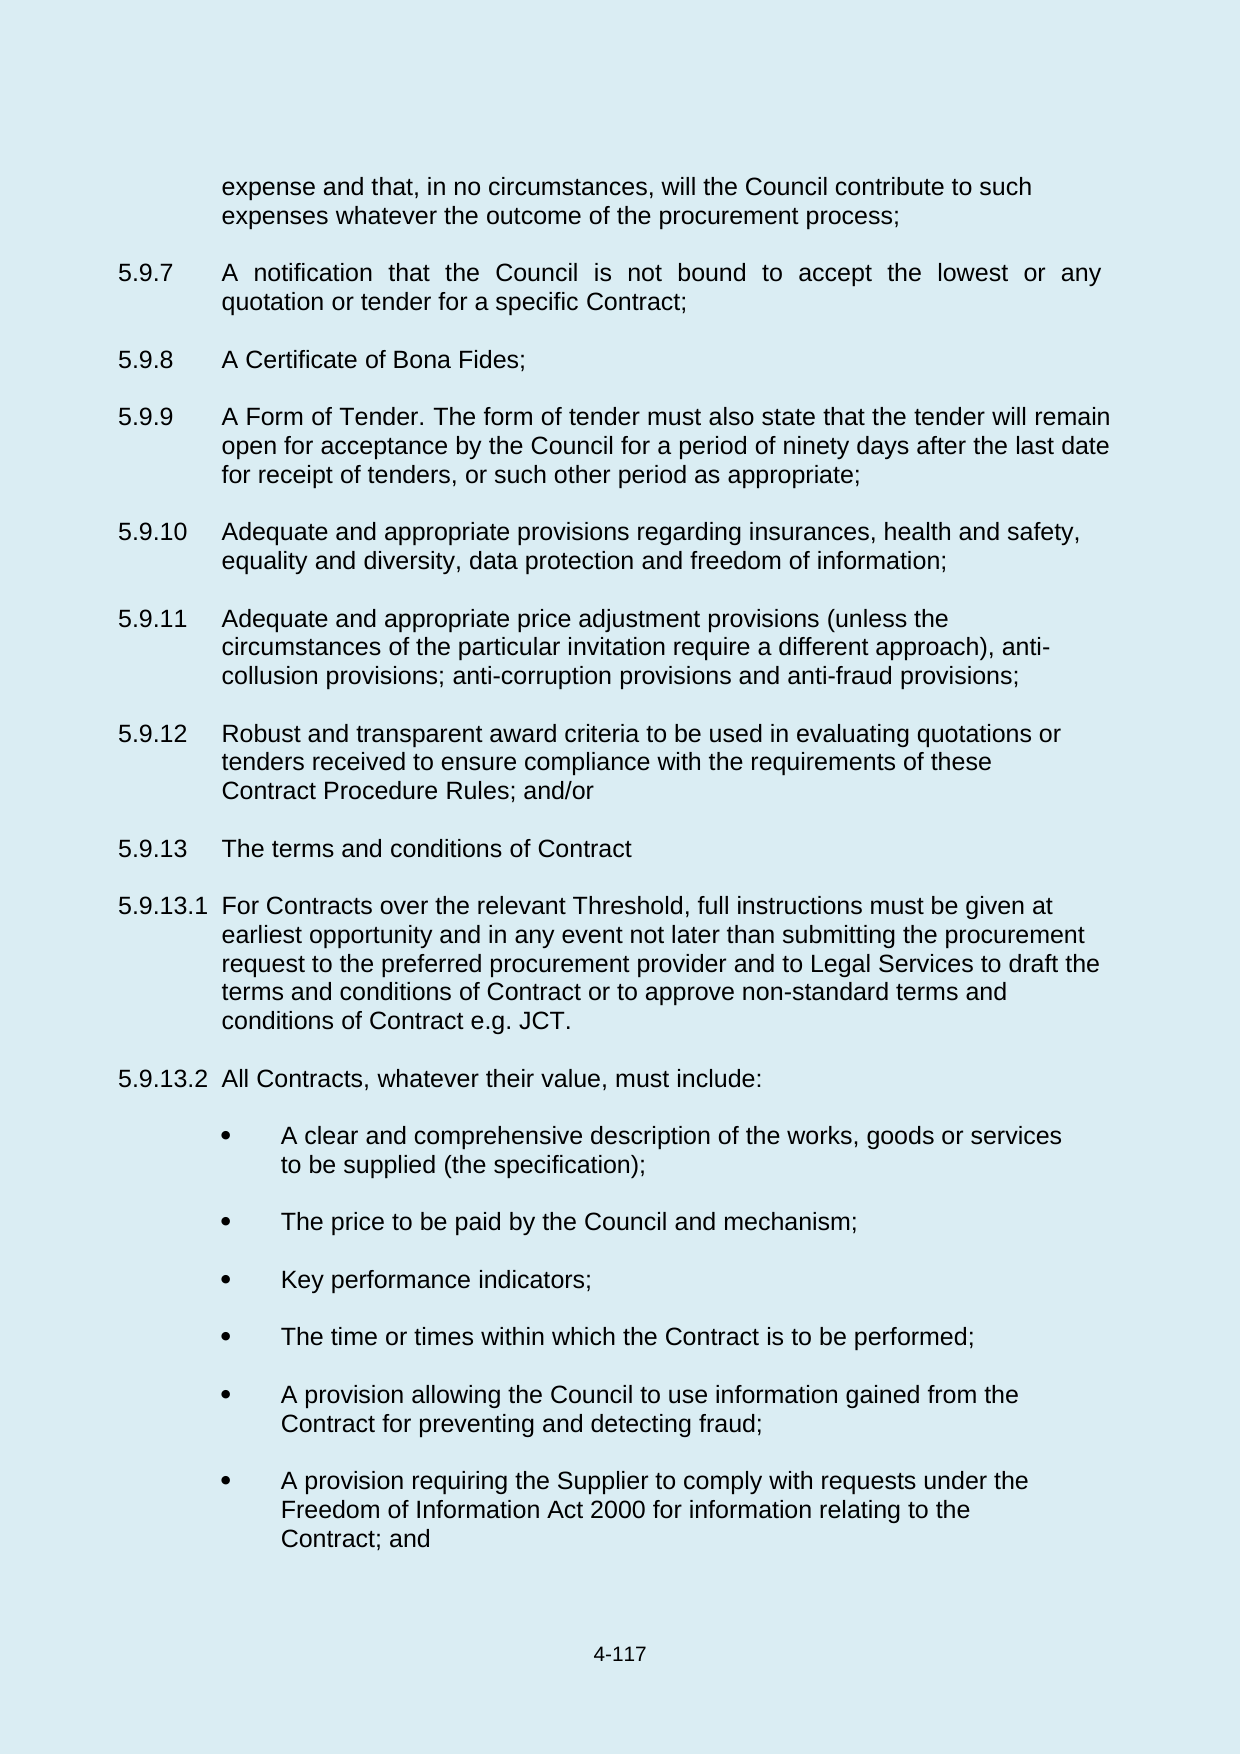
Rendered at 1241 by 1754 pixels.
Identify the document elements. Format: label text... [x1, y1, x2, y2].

list Adequate and appropriate price adjustment provisions (unless the circumstances of the particular invitation require a different approach), anti-collusion provisions; anti-corruption provisions and anti-fraud provisions; [118, 603, 1116, 690]
list Adequate and appropriate provisions regarding insurances, health and safety, equality and diversity, data protection and freedom of information; [118, 517, 1082, 575]
list Robust and transparent award criteria to be used in evaluating quotations or tenders received to ensure compliance with the requirements of these Contract Procedure Rules; and/or [118, 718, 1094, 805]
list A provision allowing the Council to use information gained from the Contract for preventing and detecting fraud; [221, 1380, 1121, 1437]
list A clear and comprehensive description of the works, goods or services to be supplied (the specification); [221, 1121, 1091, 1179]
text 4-117 [591, 1641, 648, 1665]
list Key performance indicators; [221, 1265, 1134, 1294]
list A notification that the Council is not bound to accept the lowest or any quotation or tender for a specific Contract; [118, 258, 1103, 316]
list A provision requiring the Supplier to comply with requests under the Freedom of Information Act 2000 for information relating to the Contract; and [221, 1466, 1079, 1552]
list A Certificate of Bona Fides; [118, 345, 1134, 373]
list A Form of Tender. The form of tender must also state that the tender will remain open for acceptance by the Council for a period of ninety days after the last date for receipt of tenders, or such other period as appropriate; [118, 402, 1112, 488]
list All Contracts, whatever their value, must include: [118, 1064, 1134, 1092]
text expense and that, in no circumstances, will the Council contribute to such expenses whatever the outcome of the procurement process; [221, 172, 1035, 230]
list The price to be paid by the Council and mechanism; [221, 1207, 1134, 1236]
list The terms and conditions of Contract [118, 833, 1134, 862]
list For Contracts over the relevant Threshold, full instructions must be given at earliest opportunity and in any event not later than submitting the procurement request to the preferred procurement provider and to Legal Services to draft the terms and conditions of Contract or to approve non-standard terms and conditions of Contract e.g. JCT. [118, 891, 1102, 1035]
list The time or times within which the Contract is to be performed; [221, 1322, 1134, 1351]
